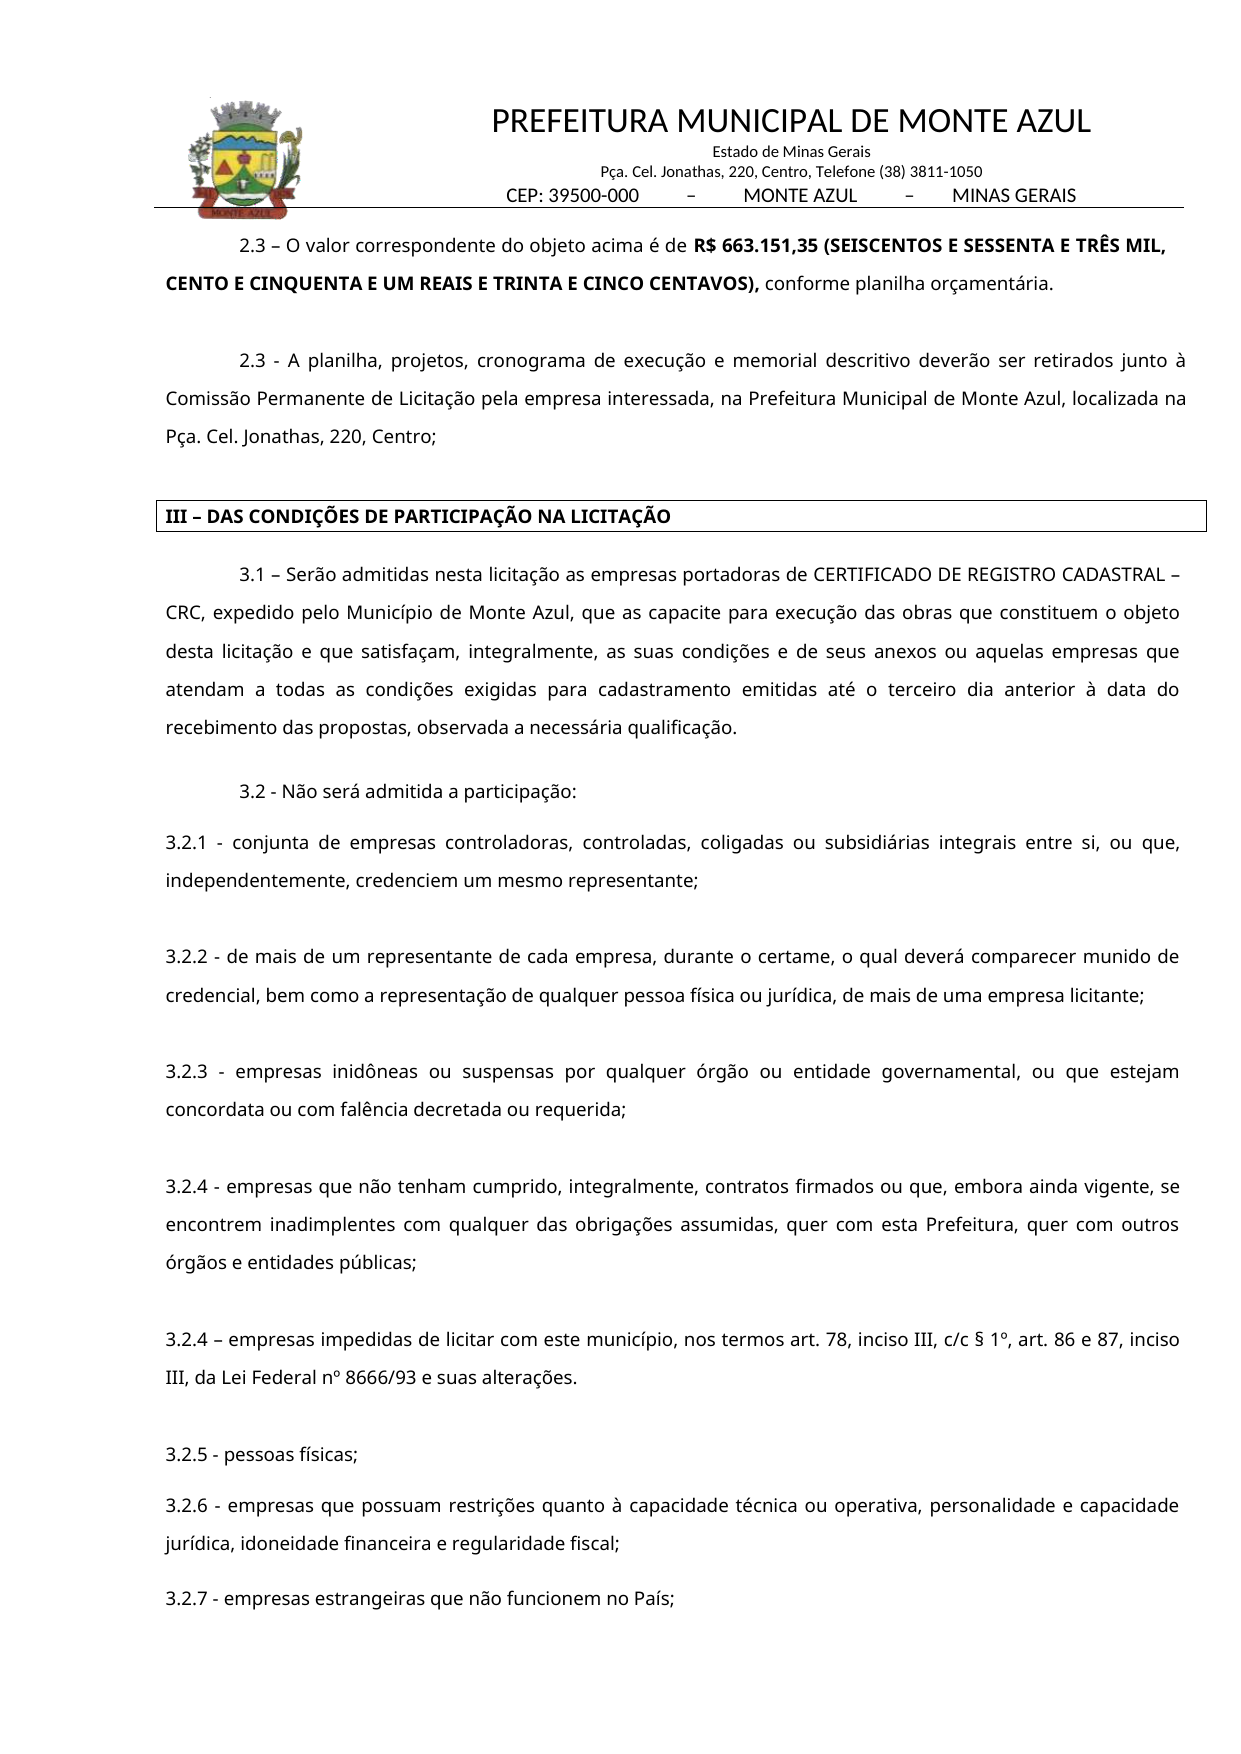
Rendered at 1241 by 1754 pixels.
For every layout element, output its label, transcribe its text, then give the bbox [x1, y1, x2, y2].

text 3.2.1 - conjunta de empresas controladoras, controladas, coligadas ou subsidiárias integrais entre si, ou que, independentemente, credenciem um mesmo representante; [165, 829, 1181, 893]
text 3.2.7 - empresas estrangeiras que não funcionem no País; [165, 1585, 1181, 1611]
text 2.3 - A planilha, projetos, cronograma de execução e memorial descritivo deverão ser retirados junto à Comissão Permanente de Licitação pela empresa interessada, na Prefeitura Municipal de Monte Azul, localizada na Pça. Cel. Jonathas, 220, Centro; [165, 347, 1188, 449]
text 3.2.4 – empresas impedidas de licitar com este município, nos termos art. 78, inciso III, c/c § 1º, art. 86 e 87, inciso III, da Lei Federal nº 8666/93 e suas alterações. [165, 1326, 1181, 1390]
text 3.2.4 - empresas que não tenham cumprido, integralmente, contratos firmados ou que, embora ainda vigente, se encontrem inadimplentes com qualquer das obrigações assumidas, quer com esta Prefeitura, quer com outros órgãos e entidades públicas; [165, 1173, 1181, 1275]
picture [187, 97, 303, 207]
text 2.3 – O valor correspondente do objeto acima é de R$ 663.151,35 (SEISCENTOS E SESSENTA E TRÊS MIL, CENTO E CINQUENTA E UM REAIS E TRINTA E CINCO CENTAVOS), conforme planilha orçamentária. [165, 232, 1166, 296]
text 3.2.2 - de mais de um representante de cada empresa, durante o certame, o qual deverá comparecer munido de credencial, bem como a representação de qualquer pessoa física ou jurídica, de mais de uma empresa licitante; [165, 944, 1181, 1008]
text 3.1 – Serão admitidas nesta licitação as empresas portadoras de CERTIFICADO DE REGISTRO CADASTRAL – CRC, expedido pelo Município de Monte Azul, que as capacite para execução das obras que constituem o objeto desta licitação e que satisfaçam, integralmente, as suas condições e de seus anexos ou aquelas empresas que atendam a todas as condições exigidas para cadastramento emitidas até o terceiro dia anterior à data do recebimento das propostas, observada a necessária qualificação. [165, 561, 1181, 740]
text 3.2.5 - pessoas físicas; [165, 1441, 1181, 1466]
text 3.2 - Não será admitida a participação: [165, 778, 1181, 804]
picture [187, 208, 303, 220]
text III – DAS CONDIÇÕES DE PARTICIPAÇÃO NA LICITAÇÃO [157, 501, 1206, 531]
text 3.2.6 - empresas que possuam restrições quanto à capacidade técnica ou operativa, personalidade e capacidade jurídica, idoneidade financeira e regularidade fiscal; [165, 1492, 1181, 1556]
text 3.2.3 - empresas inidôneas ou suspensas por qualquer órgão ou entidade governamental, ou que estejam concordata ou com falência decretada ou requerida; [165, 1058, 1181, 1122]
